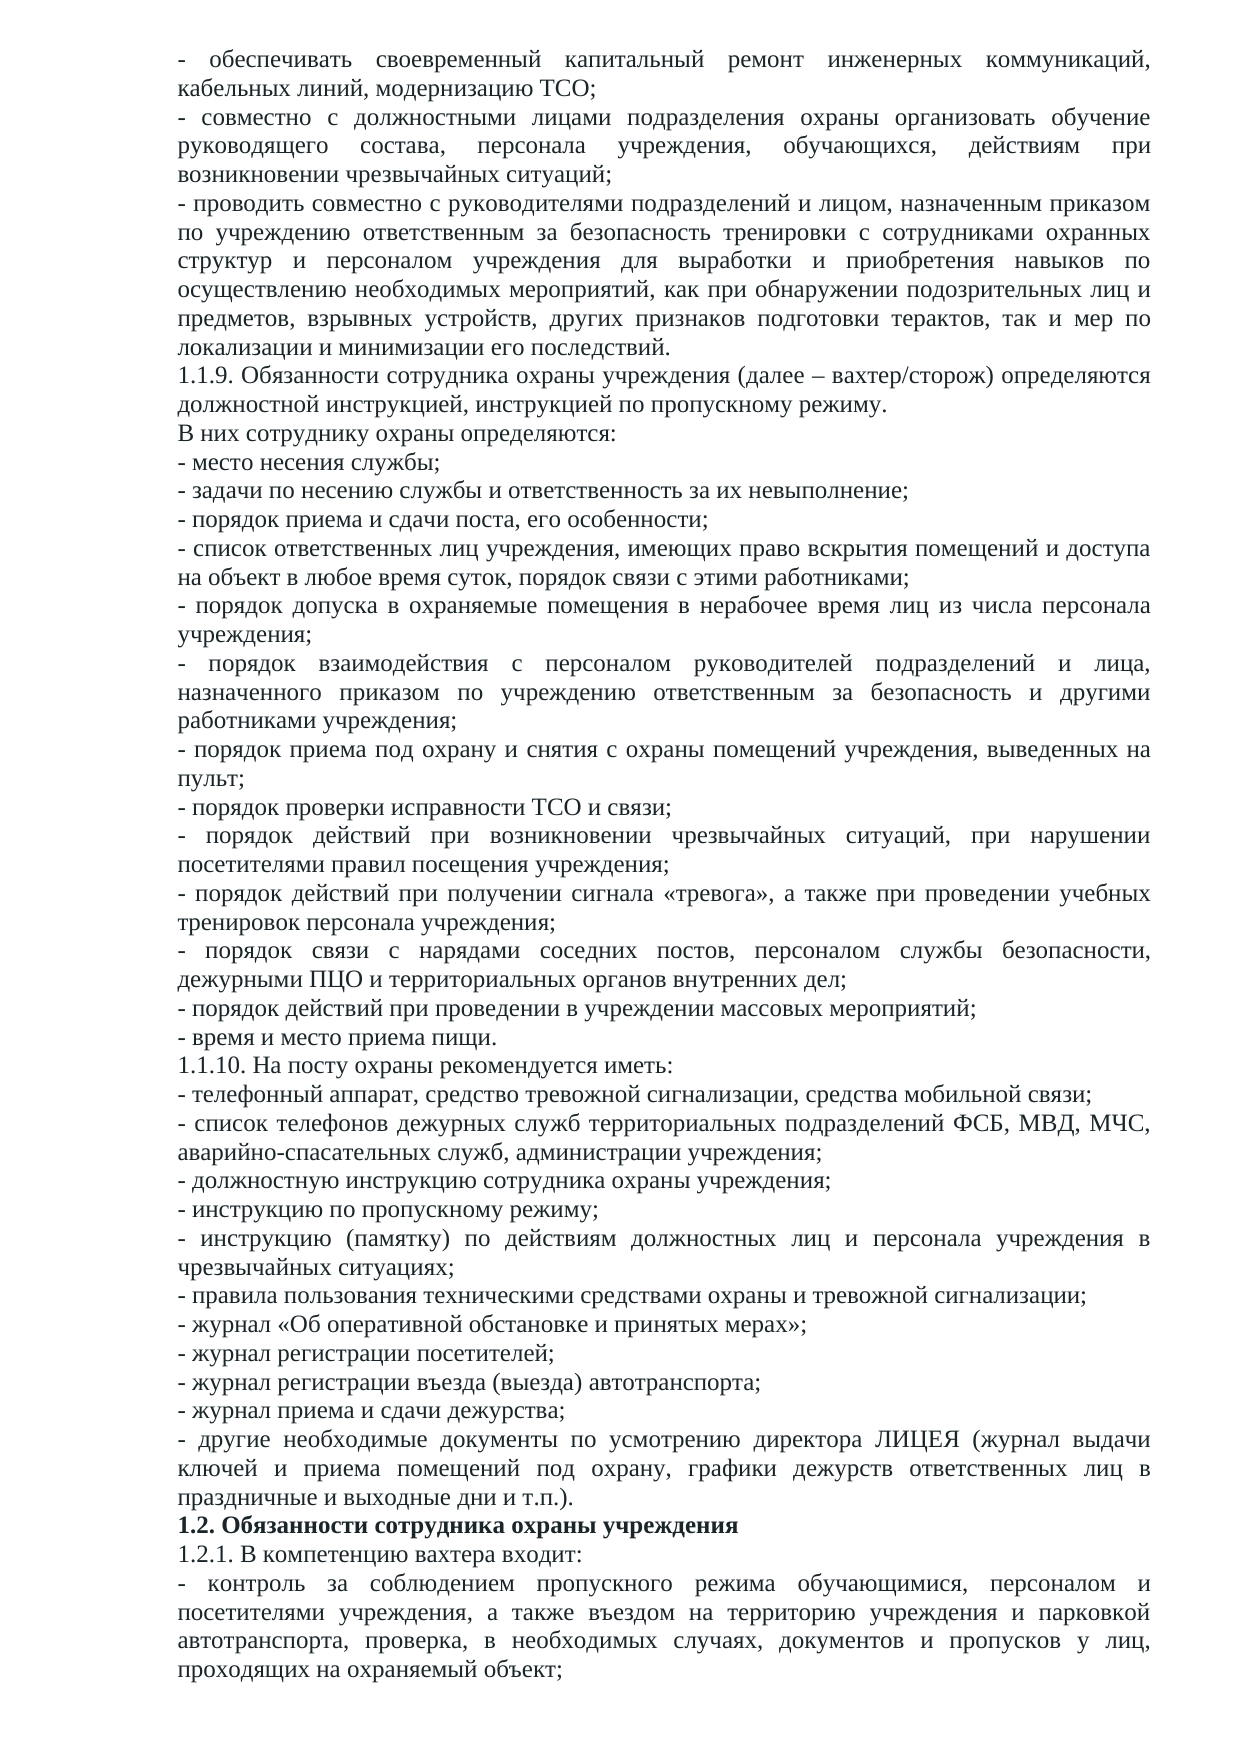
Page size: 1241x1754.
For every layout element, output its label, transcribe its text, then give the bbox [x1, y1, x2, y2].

text - порядок приема под охрану и снятия с охраны помещений учреждения, выведенных на пульт; [177, 734, 1152, 792]
text - список ответственных лиц учреждения, имеющих право вскрытия помещений и доступа на объект в любое время суток, порядок связи с этими работниками; [177, 533, 1152, 591]
text - порядок проверки исправности ТСО и связи; [177, 792, 1152, 821]
text - правила пользования техническими средствами охраны и тревожной сигнализации; [177, 1281, 1152, 1309]
text - должностную инструкцию сотрудника охраны учреждения; [177, 1166, 1152, 1194]
text 1.2. Обязанности сотрудника охраны учреждения [177, 1511, 1152, 1539]
text - инструкцию (памятку) по действиям должностных лиц и персонала учреждения в чрезвычайных ситуациях; [177, 1223, 1152, 1281]
text - список телефонов дежурных служб территориальных подразделений ФСБ, МВД, МЧС, аварийно-спасательных служб, администрации учреждения; [177, 1108, 1152, 1166]
text - порядок допуска в охраняемые помещения в нерабочее время лиц из числа персонала учреждения; [177, 591, 1152, 648]
text - порядок приема и сдачи поста, его особенности; [177, 504, 1152, 533]
text - порядок действий при проведении в учреждении массовых мероприятий; [177, 993, 1152, 1022]
text - время и место приема пищи. [177, 1022, 1152, 1051]
text - инструкцию по пропускному режиму; [177, 1194, 1152, 1223]
text - порядок действий при возникновении чрезвычайных ситуаций, при нарушении посетителями правил посещения учреждения; [177, 821, 1152, 878]
text - обеспечивать своевременный капитальный ремонт инженерных коммуникаций, кабельных линий, модернизацию ТСО; [177, 44, 1152, 102]
text В них сотруднику охраны определяются: [177, 418, 1152, 447]
text - контроль за соблюдением пропускного режима обучающимися, персоналом и посетителями учреждения, а также въездом на территорию учреждения и парковкой автотранспорта, проверка, в необходимых случаях, документов и пропусков у лиц, проходящих на охраняемый объект; [177, 1568, 1152, 1683]
text 1.1.10. На посту охраны рекомендуется иметь: [177, 1051, 1152, 1079]
text - проводить совместно с руководителями подразделений и лицом, назначенным приказом по учреждению ответственным за безопасность тренировки с сотрудниками охранных структур и персоналом учреждения для выработки и приобретения навыков по осуществлению необходимых мероприятий, как при обнаружении подозрительных лиц и предметов, взрывных устройств, других признаков подготовки терактов, так и мер по локализации и минимизации его последствий. [177, 188, 1152, 361]
text 1.1.9. Обязанности сотрудника охраны учреждения (далее – вахтер/сторож) определяются должностной инструкцией, инструкцией по пропускному режиму. [177, 361, 1152, 418]
text - порядок действий при получении сигнала «тревога», а также при проведении учебных тренировок персонала учреждения; [177, 878, 1152, 936]
text - журнал приема и сдачи дежурства; [177, 1396, 1152, 1424]
text - телефонный аппарат, средство тревожной сигнализации, средства мобильной связи; [177, 1079, 1152, 1108]
text - порядок связи с нарядами соседних постов, персоналом службы безопасности, дежурными ПЦО и территориальных органов внутренних дел; [177, 936, 1152, 993]
text 1.2.1. В компетенцию вахтера входит: [177, 1539, 1152, 1568]
text - журнал регистрации посетителей; [177, 1338, 1152, 1367]
text - порядок взаимодействия с персоналом руководителей подразделений и лица, назначенного приказом по учреждению ответственным за безопасность и другими работниками учреждения; [177, 648, 1152, 734]
text - журнал регистрации въезда (выезда) автотранспорта; [177, 1367, 1152, 1396]
text - совместно с должностными лицами подразделения охраны организовать обучение руководящего состава, персонала учреждения, обучающихся, действиям при возникновении чрезвычайных ситуаций; [177, 102, 1152, 188]
text - задачи по несению службы и ответственность за их невыполнение; [177, 476, 1152, 504]
text - другие необходимые документы по усмотрению директора ЛИЦЕЯ (журнал выдачи ключей и приема помещений под охрану, графики дежурств ответственных лиц в праздничные и выходные дни и т.п.). [177, 1424, 1152, 1511]
text - журнал «Об оперативной обстановке и принятых мерах»; [177, 1309, 1152, 1338]
text - место несения службы; [177, 447, 1152, 476]
